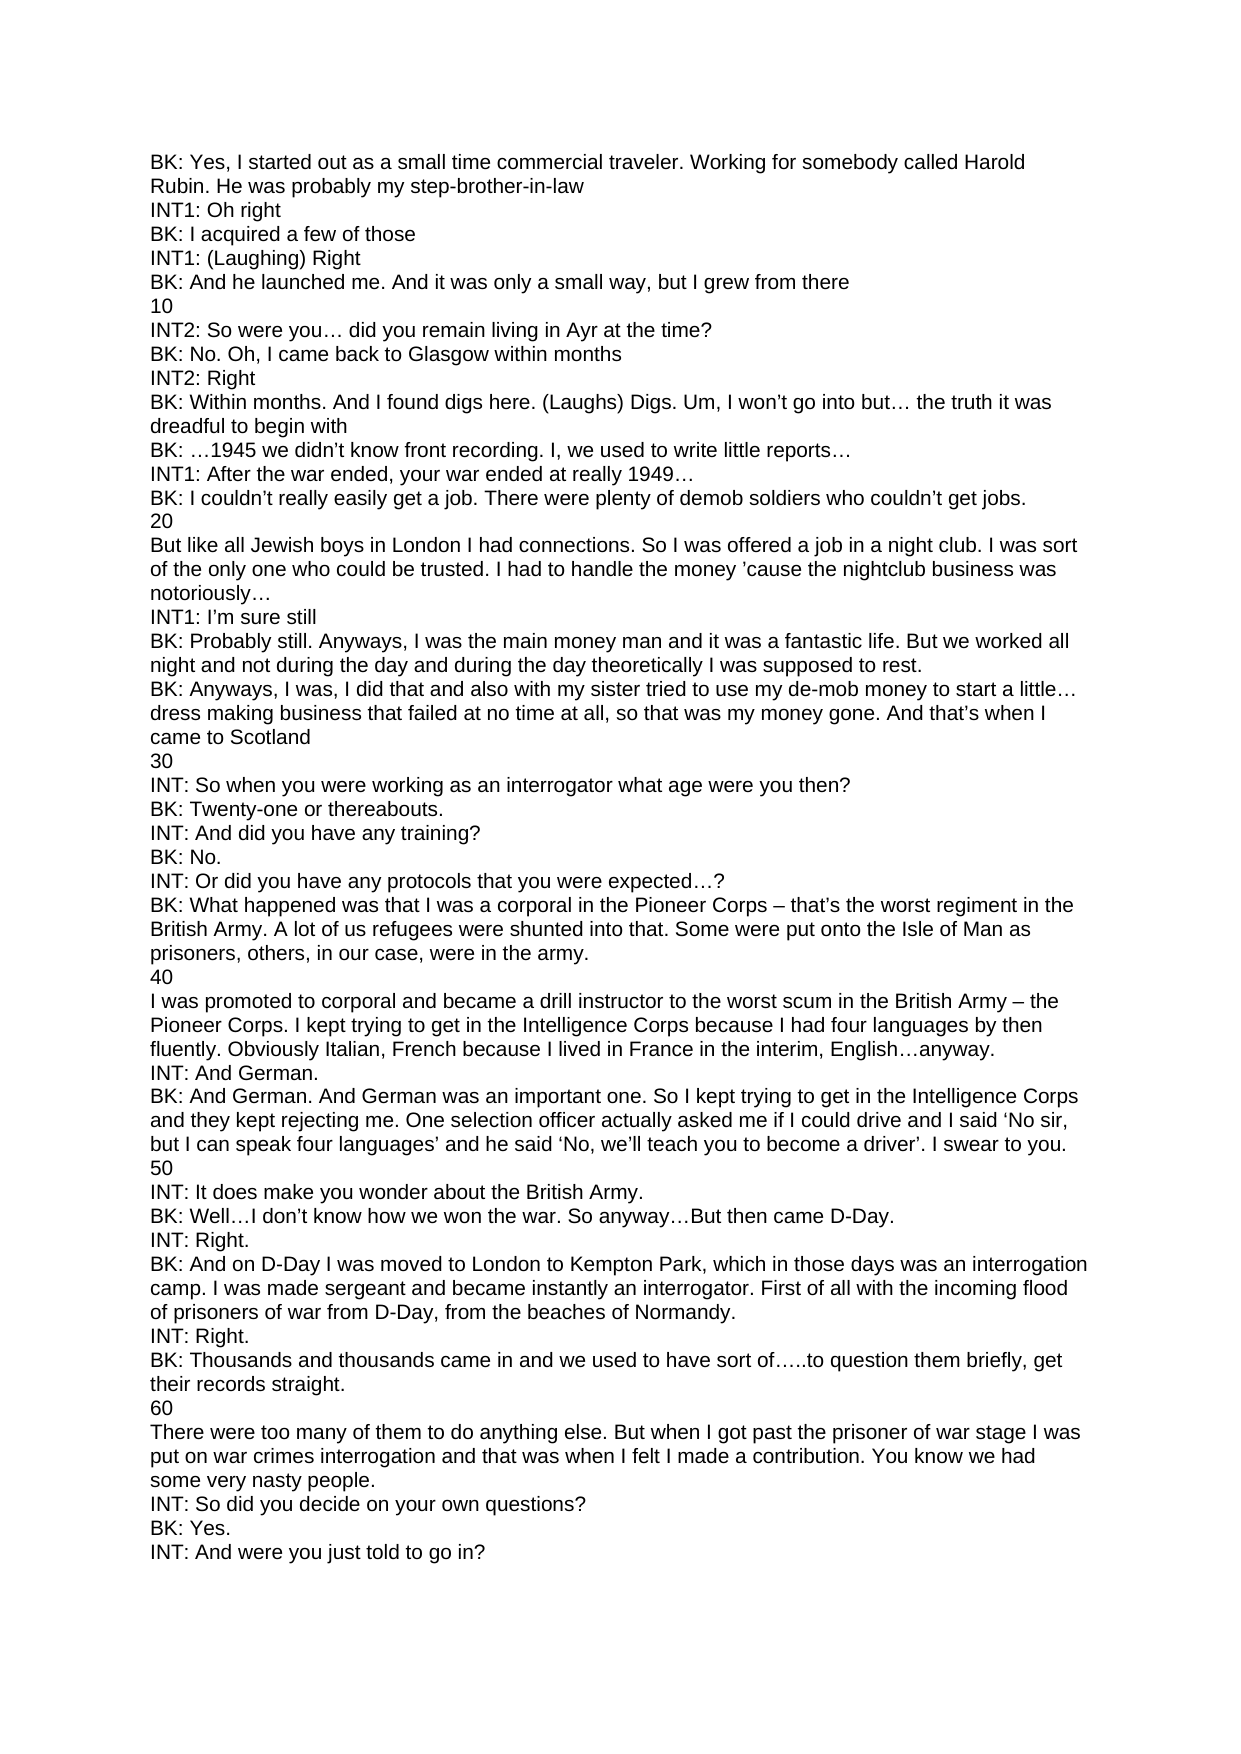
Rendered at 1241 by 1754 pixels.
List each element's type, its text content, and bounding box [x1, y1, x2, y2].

text BK: And German. And German was an important one. So I kept trying to get in the Intelligence Corps and they kept rejecting me. One selection officer actually asked me if I could drive and I said ‘No sir, but I can speak four languages’ and he said ‘No, we’ll teach you to become a driver’. I swear to you. [150, 1084, 1090, 1156]
text INT1: After the war ended, your war ended at really 1949… [150, 461, 1090, 485]
text INT: Right. [150, 1228, 1090, 1252]
text 60 [150, 1396, 1090, 1420]
text INT: And were you just told to go in? [150, 1539, 1090, 1563]
text BK: Well…I don’t know how we won the war. So anyway…But then came D-Day. [150, 1204, 1090, 1228]
text INT: So when you were working as an interrogator what age were you then? [150, 773, 1090, 797]
text 10 [150, 294, 1090, 318]
text 20 [150, 509, 1090, 533]
text BK: And on D-Day I was moved to London to Kempton Park, which in those days was an interrogation camp. I was made sergeant and became instantly an interrogator. First of all with the incoming flood of prisoners of war from D-Day, from the beaches of Normandy. [150, 1252, 1090, 1324]
text INT: It does make you wonder about the British Army. [150, 1180, 1090, 1204]
text BK: No. [150, 845, 1090, 869]
text BK: Yes, I started out as a small time commercial traveler. Working for somebody called Harold Rubin. He was probably my step-brother-in-law [150, 150, 1090, 198]
text BK: Yes. [150, 1516, 1090, 1539]
text INT: Or did you have any protocols that you were expected…? [150, 869, 1090, 893]
text 40 [150, 964, 1090, 988]
text BK: Thousands and thousands came in and we used to have sort of…..to question them briefly, get their records straight. [150, 1348, 1090, 1396]
text But like all Jewish boys in London I had connections. So I was offered a job in a night club. I was sort of the only one who could be trusted. I had to handle the money ’cause the nightclub business was notoriously… [150, 533, 1090, 605]
text INT2: So were you… did you remain living in Ayr at the time? [150, 318, 1090, 342]
text BK: I couldn’t really easily get a job. There were plenty of demob soldiers who couldn’t get jobs. [150, 485, 1090, 509]
text INT1: Oh right [150, 198, 1090, 222]
text INT1: I’m sure still [150, 605, 1090, 629]
text INT: And German. [150, 1060, 1090, 1084]
text BK: …1945 we didn’t know front recording. I, we used to write little reports… [150, 437, 1090, 461]
text There were too many of them to do anything else. But when I got past the prisoner of war stage I was put on war crimes interrogation and that was when I felt I made a contribution. You know we had some very nasty people. [150, 1420, 1090, 1492]
text BK: I acquired a few of those [150, 222, 1090, 246]
text INT2: Right [150, 366, 1090, 389]
text BK: Within months. And I found digs here. (Laughs) Digs. Um, I won’t go into but… the truth it was dreadful to begin with [150, 389, 1090, 437]
text BK: Probably still. Anyways, I was the main money man and it was a fantastic life. But we worked all night and not during the day and during the day theoretically I was supposed to rest. [150, 629, 1090, 677]
text 50 [150, 1156, 1090, 1180]
text BK: Twenty-one or thereabouts. [150, 797, 1090, 821]
text INT: So did you decide on your own questions? [150, 1492, 1090, 1516]
text BK: Anyways, I was, I did that and also with my sister tried to use my de-mob money to start a little… dress making business that failed at no time at all, so that was my money gone. And that’s when I came to Scotland [150, 677, 1090, 749]
text INT: And did you have any training? [150, 821, 1090, 845]
text BK: And he launched me. And it was only a small way, but I grew from there [150, 270, 1090, 294]
text INT: Right. [150, 1324, 1090, 1348]
text BK: No. Oh, I came back to Glasgow within months [150, 342, 1090, 366]
text INT1: (Laughing) Right [150, 246, 1090, 270]
text I was promoted to corporal and became a drill instructor to the worst scum in the British Army – the Pioneer Corps. I kept trying to get in the Intelligence Corps because I had four languages by then fluently. Obviously Italian, French because I lived in France in the interim, English…anyway. [150, 988, 1090, 1060]
text BK: What happened was that I was a corporal in the Pioneer Corps – that’s the worst regiment in the British Army. A lot of us refugees were shunted into that. Some were put onto the Isle of Man as prisoners, others, in our case, were in the army. [150, 893, 1090, 964]
text 30 [150, 749, 1090, 773]
